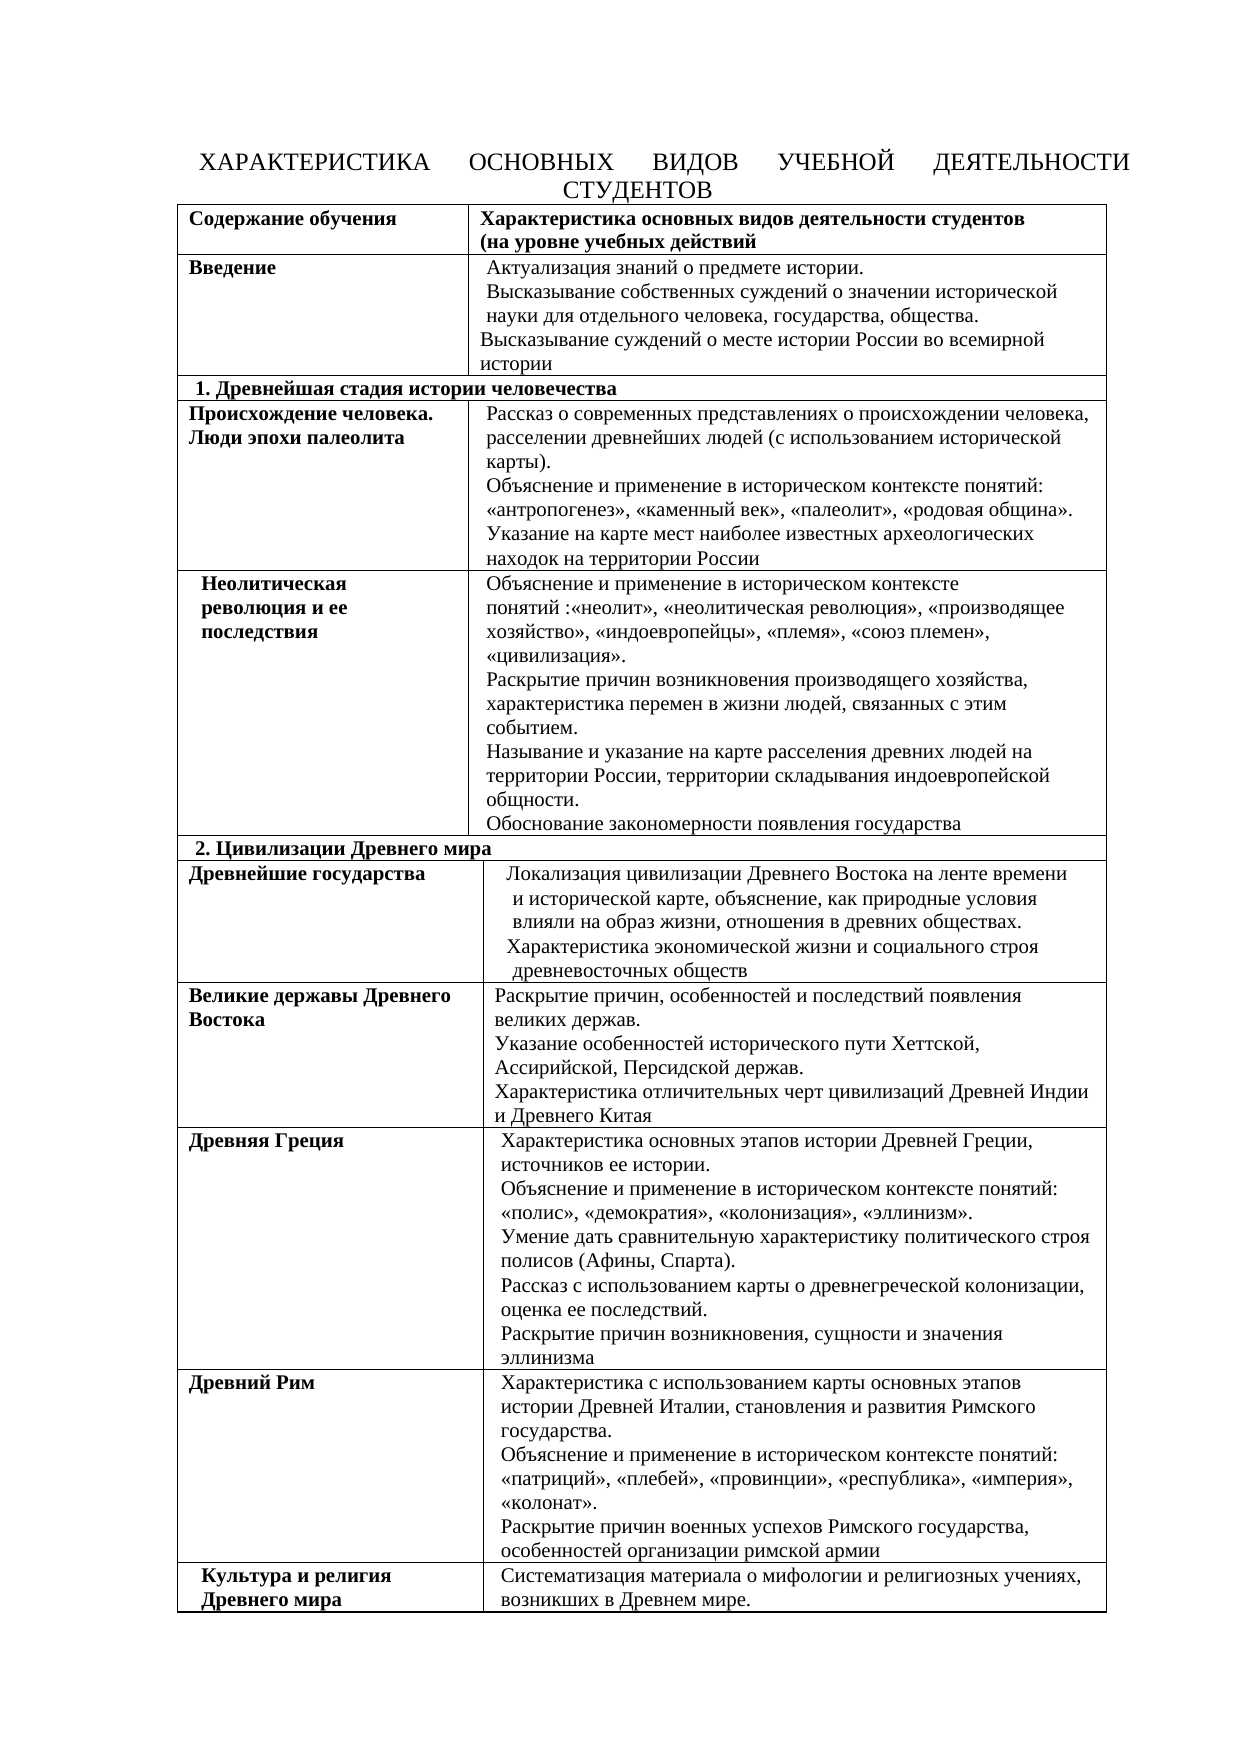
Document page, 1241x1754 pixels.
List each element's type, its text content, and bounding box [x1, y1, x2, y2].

table_cell Древнейшие государства [178, 861, 483, 982]
table_header Характеристика основных видов деятельности студентов (на уровне учебных действий [469, 205, 1106, 253]
table_cell Характеристика основных этапов истории Древней Греции, источников ее истории. Объяснение и применение в историческом контексте понятий: «полис», «демократия», «колонизация», «эллинизм». Умение дать сравнительную характеристику политического строя полисов (Афины, Спарта). Рассказ с использованием карты о древнегреческой колонизации, оценка ее последствий. Раскрытие причин возникновения, сущности и значения эллинизма [484, 1128, 1106, 1369]
table_cell Локализация цивилизации Древнего Востока на ленте времени и исторической карте, объяснение, как природные условия влияли на образ жизни, отношения в древних обществах. Характеристика экономической жизни и социального строя древневосточных обществ [484, 861, 1106, 982]
table_cell Происхождение человека. Люди эпохи палеолита [178, 401, 468, 569]
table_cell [484, 1563, 1106, 1611]
table_header Содержание обучения [178, 205, 468, 253]
table_cell Великие державы Древнего Востока [178, 983, 483, 1127]
table_cell Введение [178, 255, 468, 375]
table_cell Раскрытие причин, особенностей и последствий появления великих держав. Указание особенностей исторического пути Хеттской, Ассирийской, Персидской держав. Характеристика отличительных черт цивилизаций Древней Индии и Древнего Китая [484, 983, 1106, 1127]
table_cell 2. Цивилизации Древнего мира [178, 836, 1106, 860]
table_cell Характеристика с использованием карты основных этапов истории Древней Италии, становления и развития Римского государства. Объяснение и применение в историческом контексте понятий: «патриций», «плебей», «провинции», «республика», «империя», «колонат». Раскрытие причин военных успехов Римского государства, особенностей организации римской армии [484, 1370, 1106, 1562]
table_cell Актуализация знаний о предмете истории. Высказывание собственных суждений о значении исторической науки для отдельного человека, государства, общества. Высказывание суждений о месте истории России во всемирной истории [469, 255, 1106, 375]
table_cell 1. Древнейшая стадия истории человечества [178, 376, 1106, 400]
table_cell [178, 1563, 483, 1611]
table_cell Древний Рим [178, 1370, 483, 1562]
table_cell Рассказ о современных представлениях о происхождении человека, расселении древнейших людей (с использованием исторической карты). Объяснение и применение в историческом контексте понятий: «антропогенез», «каменный век», «палеолит», «родовая община». Указание на карте мест наиболее известных археологических находок на территории России [469, 401, 1106, 569]
table_cell Объяснение и применение в историческом контексте понятий :«неолит», «неолитическая революция», «производящее хозяйство», «индоевропейцы», «племя», «союз племен», «цивилизация». Раскрытие причин возникновения производящего хозяйства, характеристика перемен в жизни людей, связанных с этим событием. Называние и указание на карте расселения древних людей на территории России, территории складывания индоевропейской общности. Обоснование закономерности появления государства [469, 571, 1106, 835]
table_cell Неолитическая революция и ее последствия [178, 571, 468, 835]
text ХАРАКТЕРИСТИКА ОСНОВНЫХ ВИДОВ УЧЕБНОЙ ДЕЯТЕЛЬНОСТИ СТУДЕНТОВ [199, 118, 1131, 204]
table_cell Древняя Греция [178, 1128, 483, 1369]
